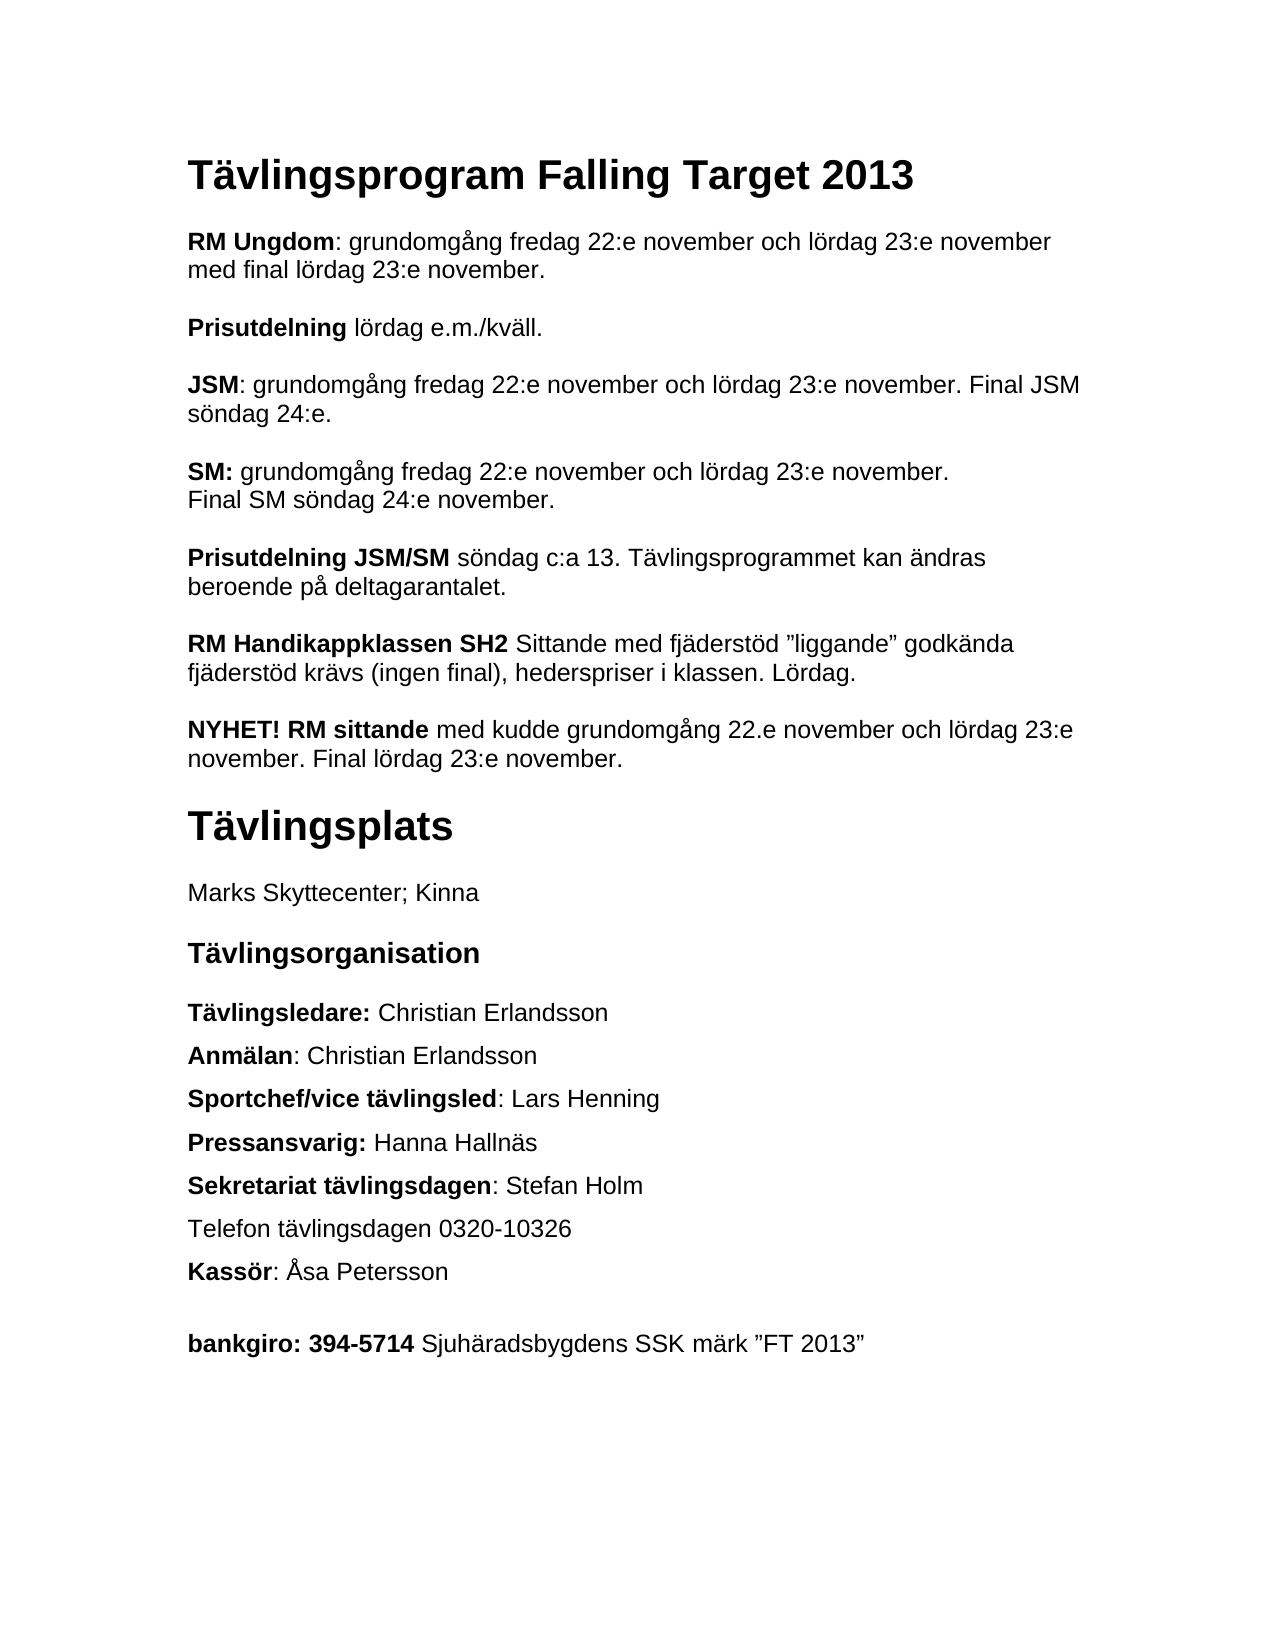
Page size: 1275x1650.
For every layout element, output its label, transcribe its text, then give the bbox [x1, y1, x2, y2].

text Prisutdelning lördag e.m./kväll. [187, 313, 1087, 342]
text Pressansvarig: Hanna Hallnäs [187, 1127, 1087, 1156]
text RM Handikappklassen SH2 Sittande med fjäderstöd ”liggande” godkända fjäderstöd krävs (ingen final), hederspriser i klassen. Lördag. [187, 629, 1087, 687]
text Final SM söndag 24:e november. [187, 485, 1087, 514]
text Tävlingsplats [187, 802, 1087, 849]
text RM Ungdom: grundomgång fredag 22:e november och lördag 23:e november med final lördag 23:e november. [187, 227, 1087, 284]
text Telefon tävlingsdagen 0320-10326 [187, 1214, 1087, 1242]
text JSM: grundomgång fredag 22:e november och lördag 23:e november. Final JSM söndag 24:e. [187, 370, 1087, 428]
text Tävlingsledare: Christian Erlandsson [187, 998, 1087, 1027]
text SM: grundomgång fredag 22:e november och lördag 23:e november. [187, 457, 1087, 485]
text Prisutdelning JSM/SM söndag c:a 13. Tävlingsprogrammet kan ändras beroende på deltagarantalet. [187, 543, 1087, 600]
text NYHET! RM sittande med kudde grundomgång 22.e november och lördag 23:e november. Final lördag 23:e november. [187, 715, 1087, 773]
text bankgiro: 394-5714 Sjuhäradsbygdens SSK märk ”FT 2013” [187, 1329, 1087, 1357]
text Anmälan: Christian Erlandsson [187, 1041, 1087, 1070]
text Sekretariat tävlingsdagen: Stefan Holm [187, 1171, 1087, 1199]
text Marks Skyttecenter; Kinna [187, 878, 1087, 907]
text Tävlingsprogram Falling Target 2013 [187, 150, 1087, 198]
text Sportchef/vice tävlingsled: Lars Henning [187, 1084, 1087, 1113]
text Tävlingsorganisation [187, 936, 1087, 969]
text Kassör: Åsa Petersson [187, 1257, 1087, 1286]
